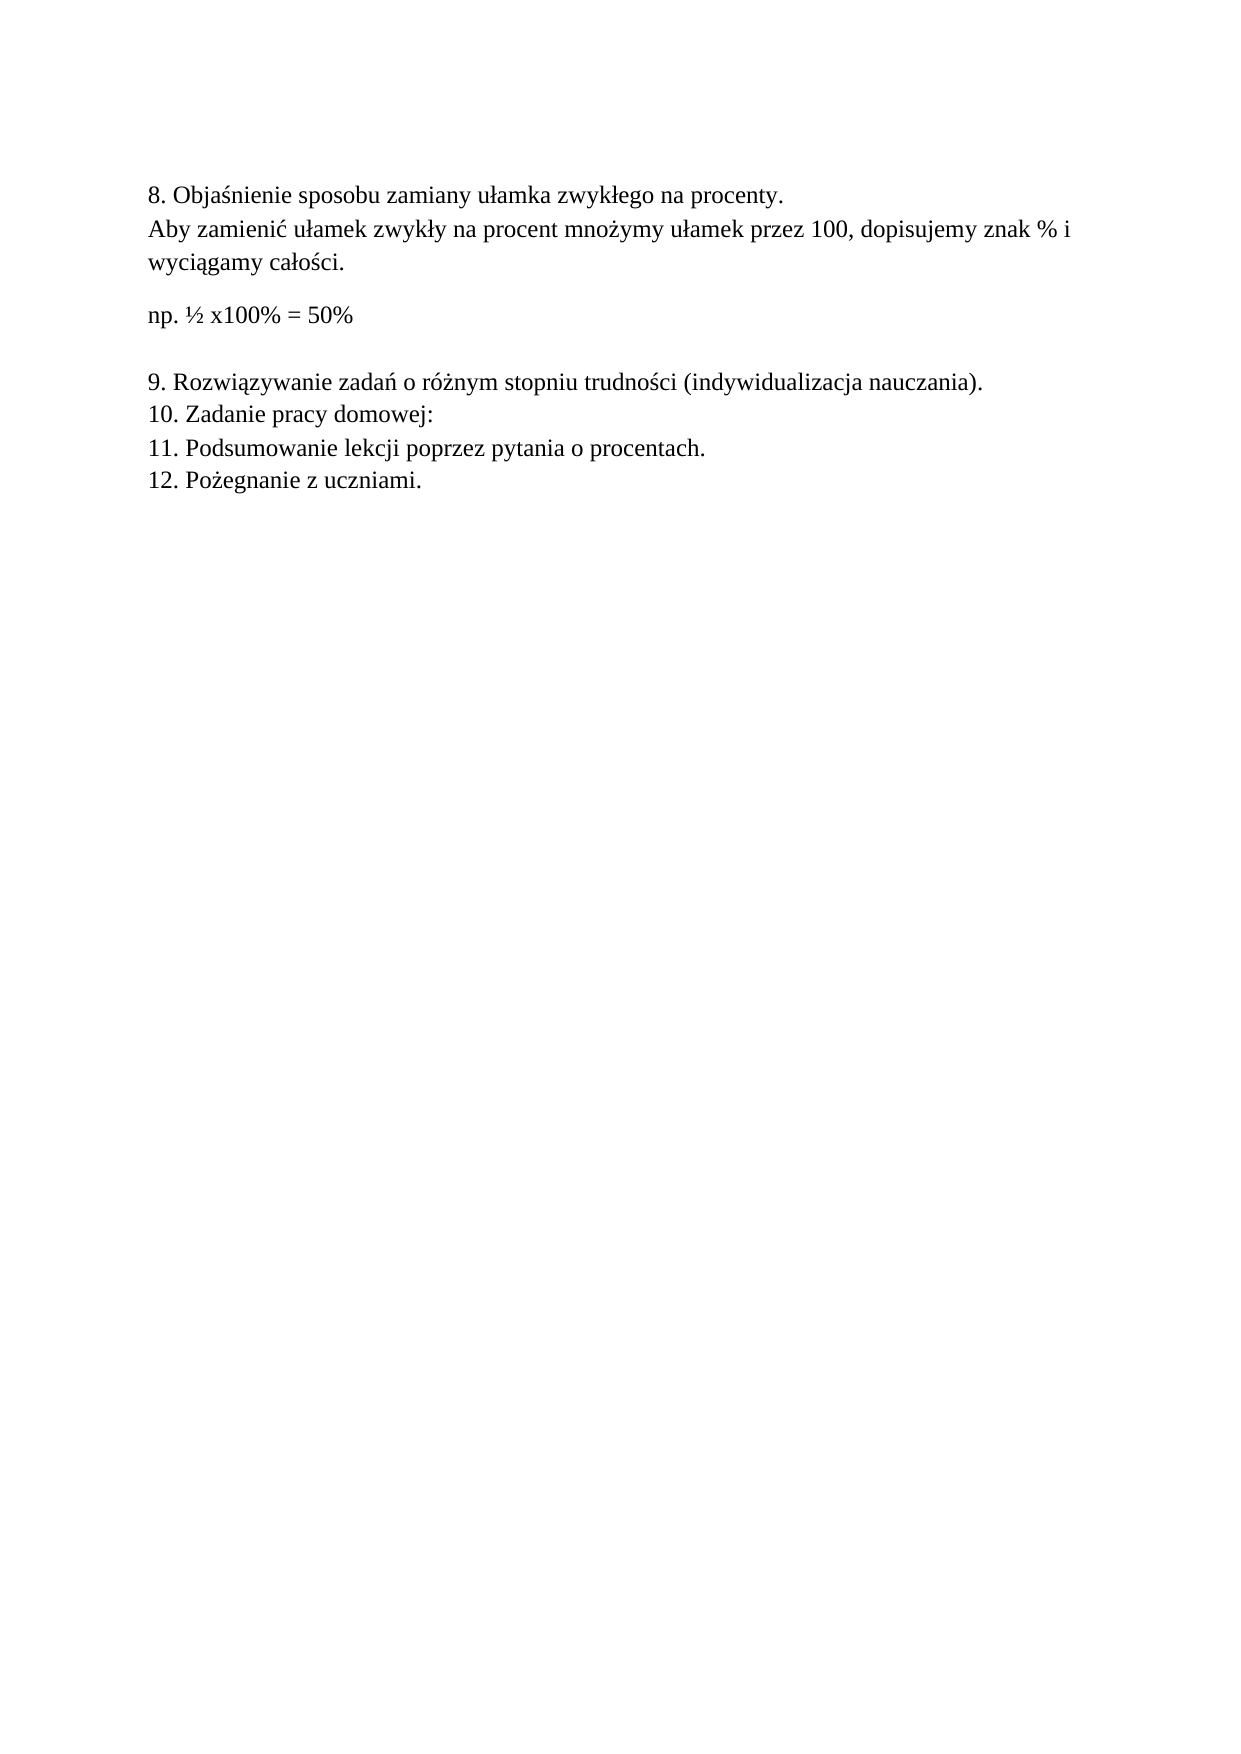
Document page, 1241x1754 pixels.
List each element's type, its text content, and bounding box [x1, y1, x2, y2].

text np. ½ x100% = 50% 9. Rozwiązywanie zadań o różnym stopniu trudności (indywidualizacja nauczania). 10. Zadanie pracy domowej: 11. Podsumowanie lekcji poprzez pytania o procentach. 12. Pożegnanie z uczniami. [148, 301, 1093, 494]
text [148, 148, 1093, 275]
